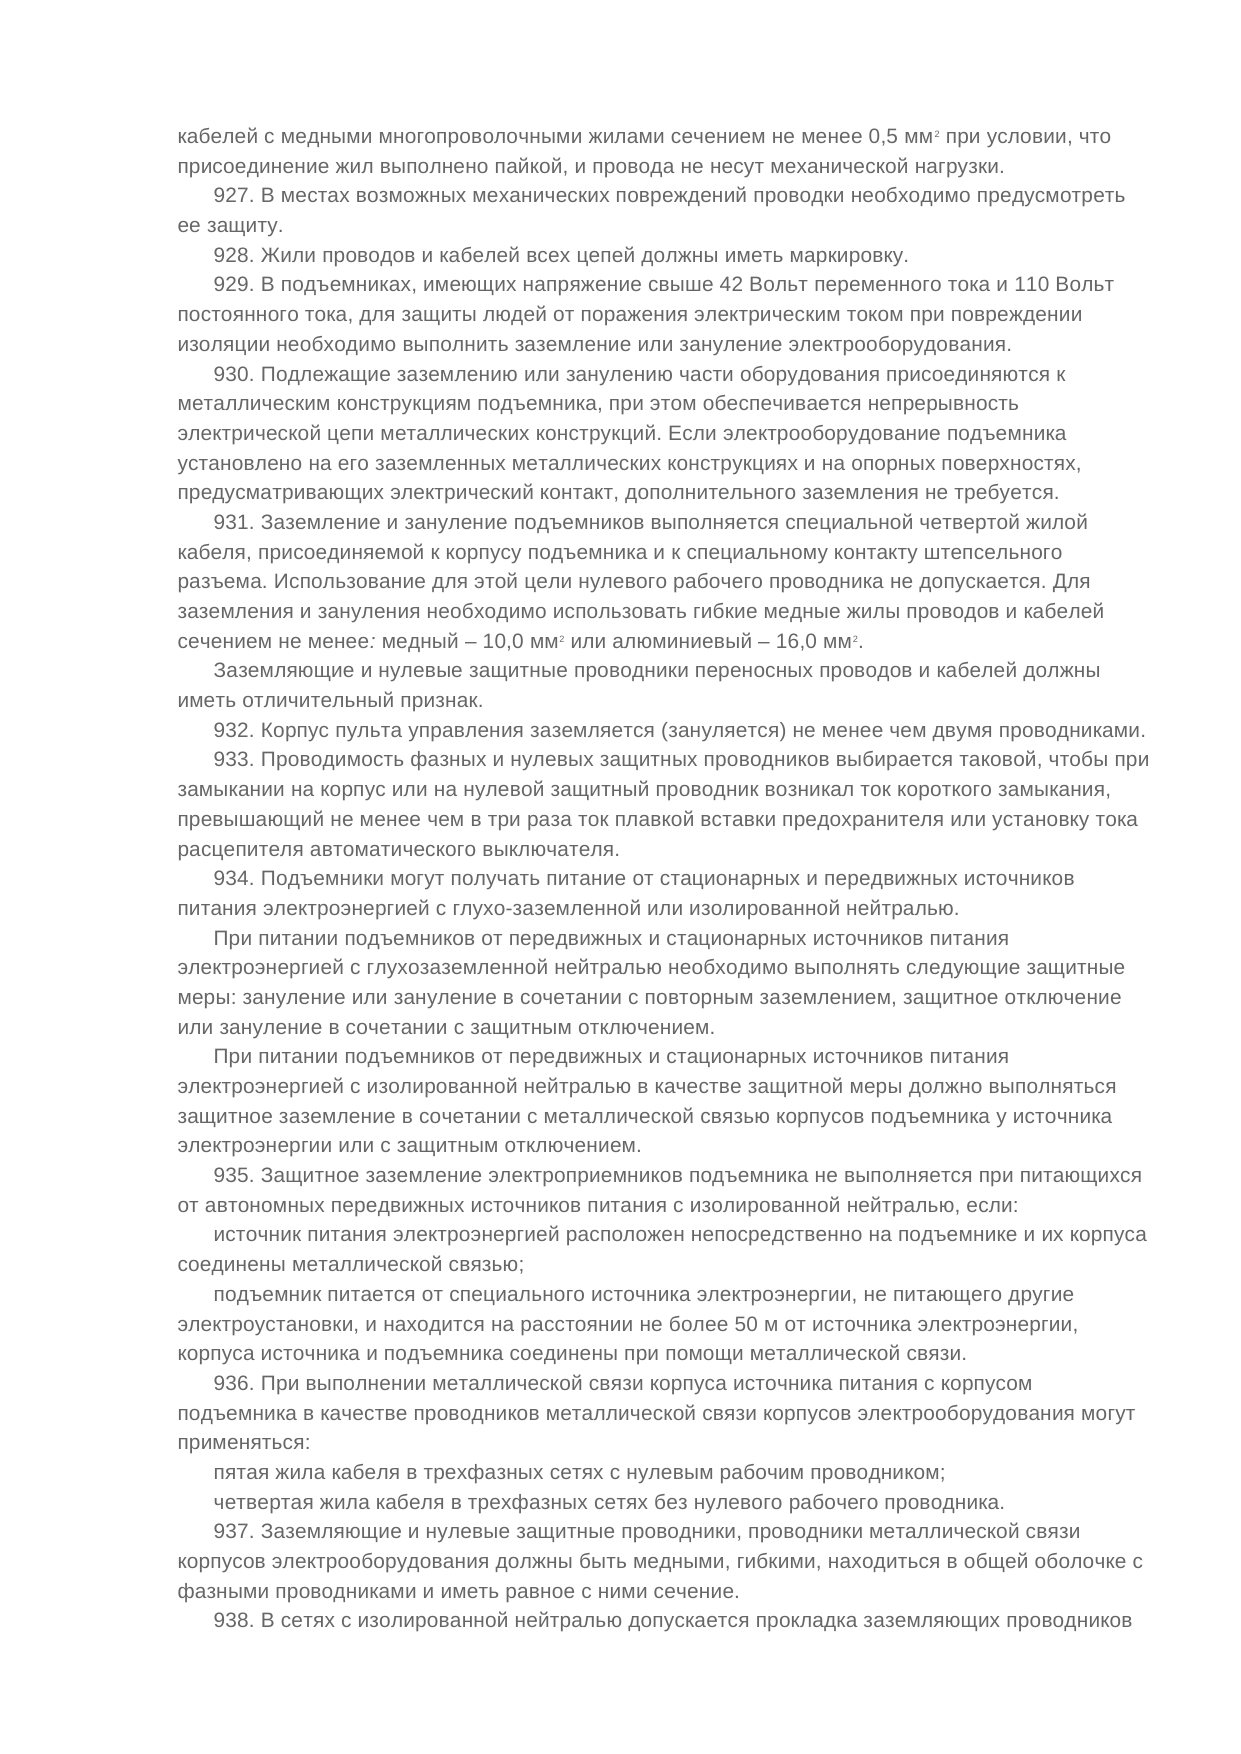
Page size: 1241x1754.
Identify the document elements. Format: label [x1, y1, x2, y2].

text [177, 118, 1152, 1632]
